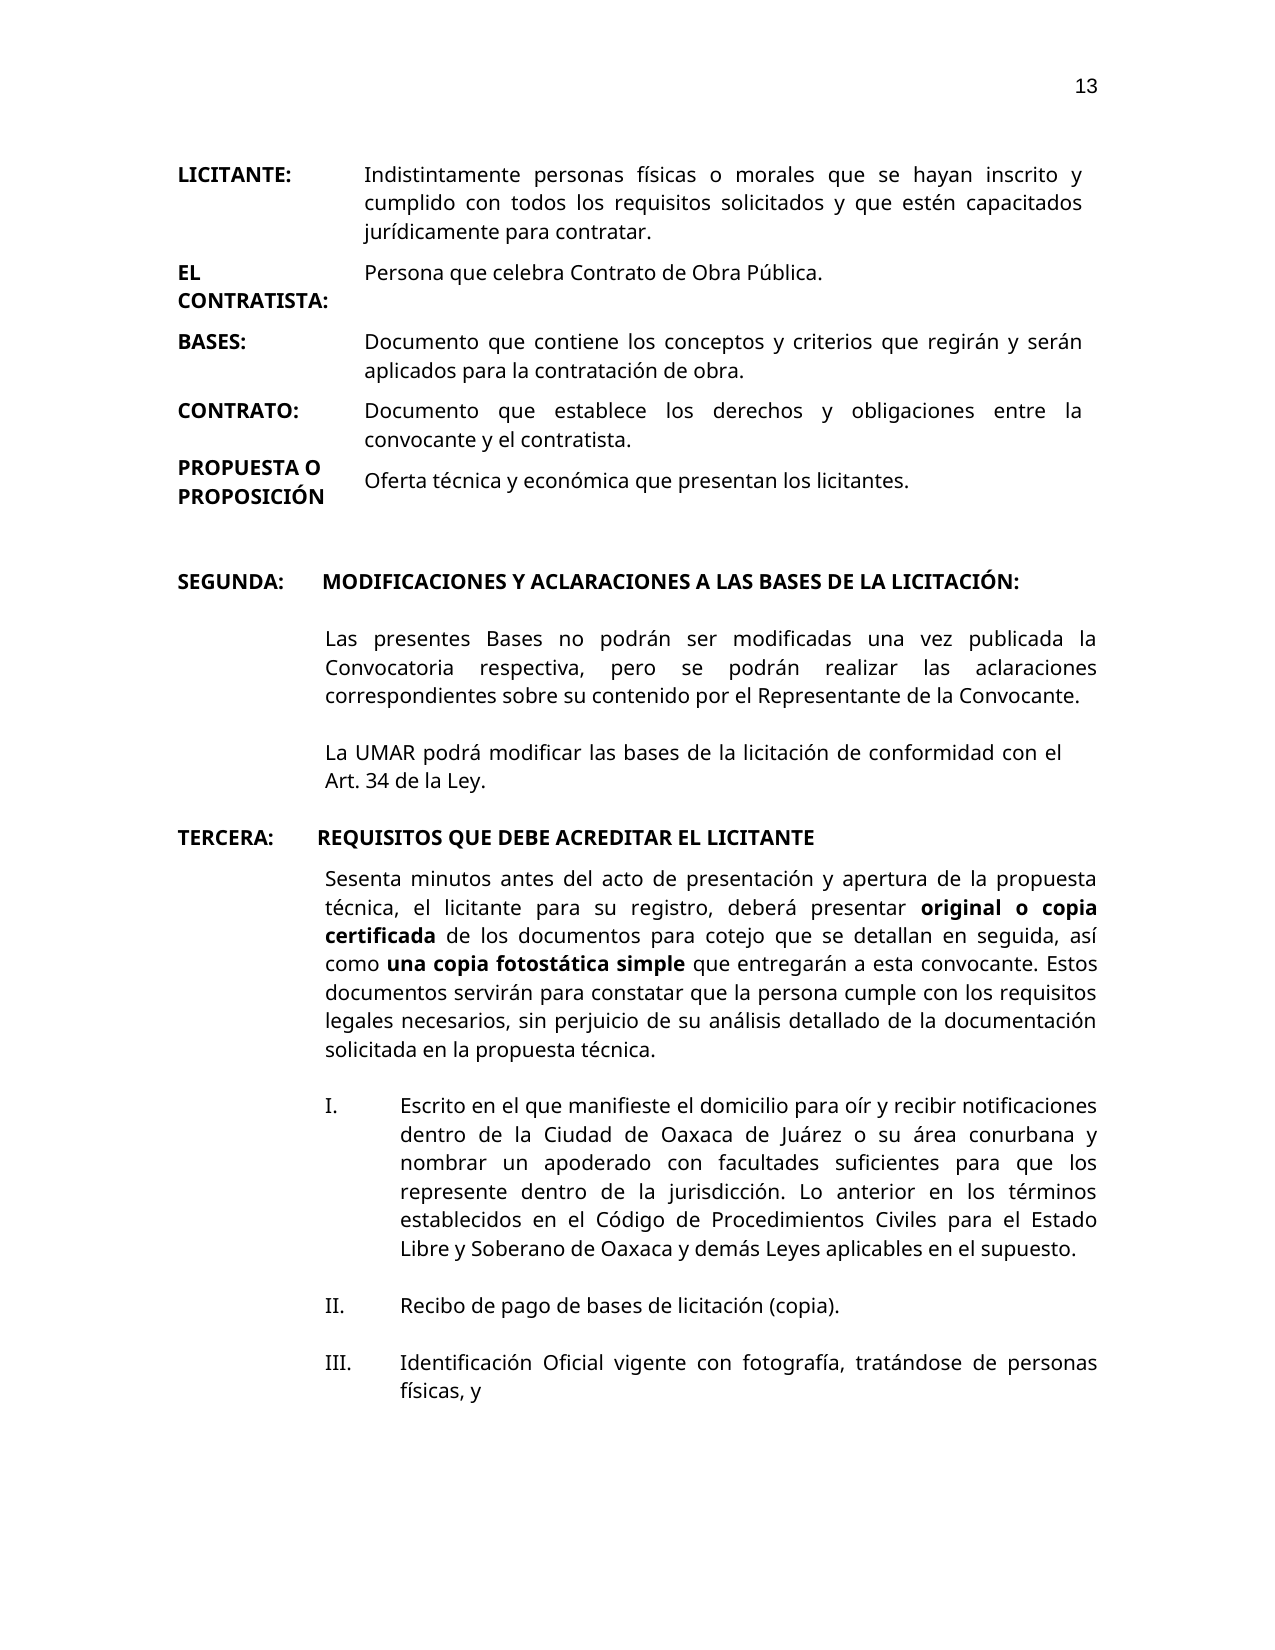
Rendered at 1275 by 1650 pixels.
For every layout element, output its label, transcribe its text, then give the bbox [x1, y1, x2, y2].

table_cell CONTRATO: [170, 384, 357, 453]
table_cell Oferta técnica y económica que presentan los licitantes. [357, 454, 1091, 510]
table_cell LICITANTE: [170, 148, 357, 245]
table_cell Documento que establece los derechos y obligaciones entre la convocante y el contratista. [357, 384, 1091, 453]
table_cell Indistintamente personas físicas o morales que se hayan inscrito y cumplido con todos los requisitos solicitados y que estén capacitados jurídicamente para contratar. [357, 148, 1091, 245]
list Recibo de pago de bases de licitación (copia). [325, 1291, 1098, 1319]
table_cell BASES: [170, 315, 357, 384]
list Identificación Oficial vigente con fotografía, tratándose de personas físicas, y [325, 1348, 1098, 1404]
text Sesenta minutos antes del acto de presentación y apertura de la propuesta técnica, el licitante para su registro, deberá presentar original o copia certificada de los documentos para cotejo que se detallan en seguida, así como una copia fotostática simple que entregarán a esta convocante. Estos documentos servirán para constatar que la persona cumple con los requisitos legales necesarios, sin perjuicio de su análisis detallado de la documentación solicitada en la propuesta técnica. [325, 864, 1098, 1063]
list Escrito en el que manifieste el domicilio para oír y recibir notificaciones dentro de la Ciudad de Oaxaca de Juárez o su área conurbana y nombrar un apoderado con facultades suficientes para que los represente dentro de la jurisdicción. Lo anterior en los términos establecidos en el Código de Procedimientos Civiles para el Estado Libre y Soberano de Oaxaca y demás Leyes aplicables en el supuesto. [325, 1092, 1098, 1262]
table_cell Documento que contiene los conceptos y criterios que regirán y serán aplicados para la contratación de obra. [357, 315, 1091, 384]
text Las presentes Bases no podrán ser modificadas una vez publicada la Convocatoria respectiva, pero se podrán realizar las aclaraciones correspondientes sobre su contenido por el Representante de la Convocante. [325, 624, 1098, 709]
table_cell EL CONTRATISTA: [170, 245, 357, 315]
table_cell Persona que celebra Contrato de Obra Pública. [357, 245, 1091, 315]
text TERCERA: REQUISITOS QUE DEBE ACREDITAR EL LICITANTE [177, 823, 1063, 852]
text La UMAR podrá modificar las bases de la licitación de conformidad con el Art. 34 de la Ley. [325, 738, 1063, 795]
text SEGUNDA: MODIFICACIONES Y ACLARACIONES A LAS BASES DE LA LICITACIÓN: [177, 567, 1063, 596]
table_cell PROPUESTA O PROPOSICIÓN [170, 454, 357, 510]
